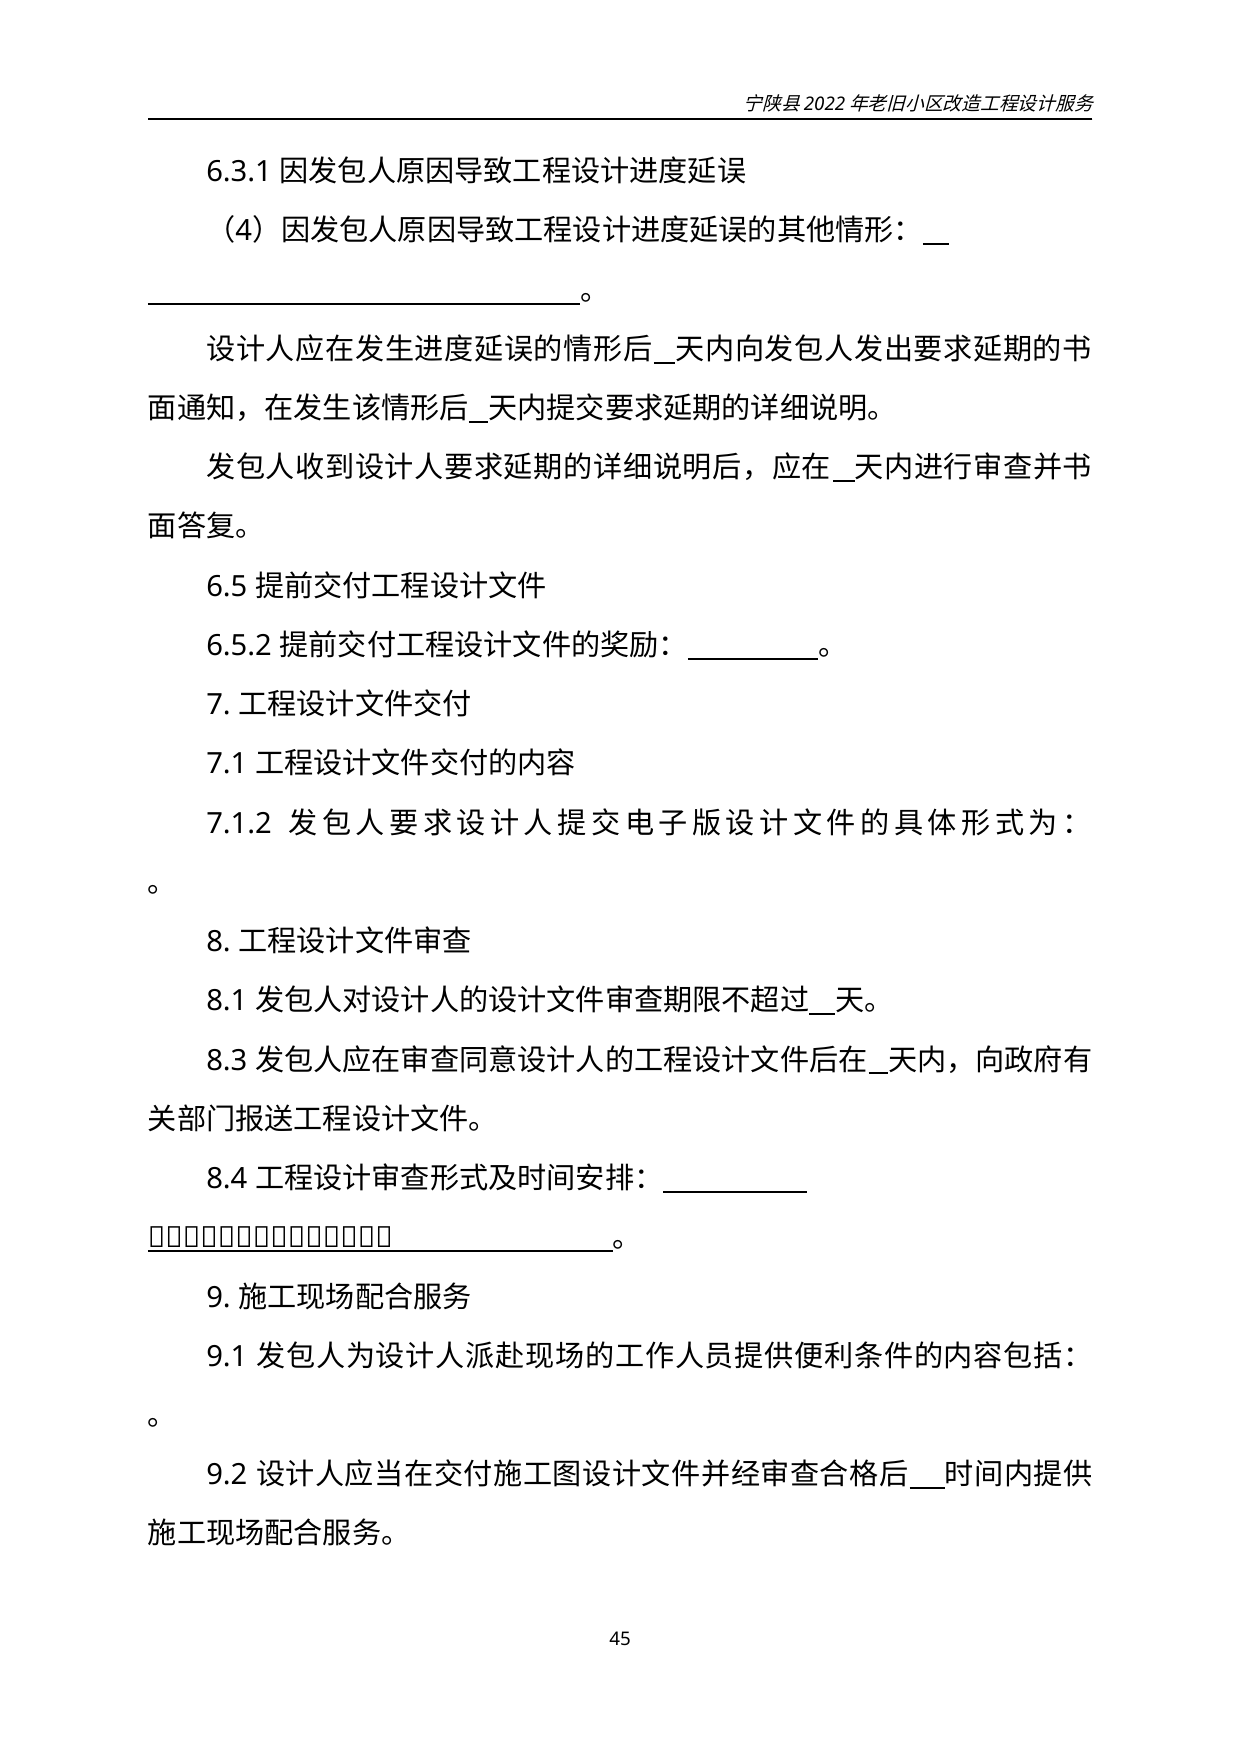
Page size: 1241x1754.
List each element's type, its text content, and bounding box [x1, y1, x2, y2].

text 设计人应在发生进度延误的情形后 天内向发包人发出要求延期的书面通知，在发生该情形后 天内提交要求延期的详细说明。 [148, 325, 1092, 427]
text 。 [148, 266, 1092, 308]
text 8.4 工程设计审查形式及时间安排： [148, 1154, 1092, 1197]
text 6.5.2 提前交付工程设计文件的奖励： 。 [148, 621, 1092, 664]
text 8.3 发包人应在审查同意设计人的工程设计文件后在 天内，向政府有关部门报送工程设计文件。 [148, 1036, 1092, 1138]
text 9.2 设计人应当在交付施工图设计文件并经审查合格后 时间内提供施工现场配合服务。 [148, 1451, 1092, 1552]
text 8. 工程设计文件审查 [148, 918, 1092, 960]
text 9. 施工现场配合服务 [148, 1273, 1092, 1316]
text 7.1 工程设计文件交付的内容 [148, 740, 1092, 782]
text  。 [148, 1214, 1092, 1256]
text 9.1 发包人为设计人派赴现场的工作人员提供便利条件的内容包括： 。 [148, 1332, 1092, 1434]
text （4）因发包人原因导致工程设计进度延误的其他情形： [148, 207, 1092, 249]
text 7.1.2 发包人要求设计人提交电子版设计文件的具体形式为： 。 [148, 799, 1092, 901]
text 6.3.1 因发包人原因导致工程设计进度延误 [148, 148, 1092, 190]
text 8.1 发包人对设计人的设计文件审查期限不超过 天。 [148, 977, 1092, 1019]
text 6.5 提前交付工程设计文件 [148, 562, 1092, 604]
text 7. 工程设计文件交付 [148, 681, 1092, 723]
text 发包人收到设计人要求延期的详细说明后，应在 天内进行审查并书面答复。 [148, 444, 1092, 545]
